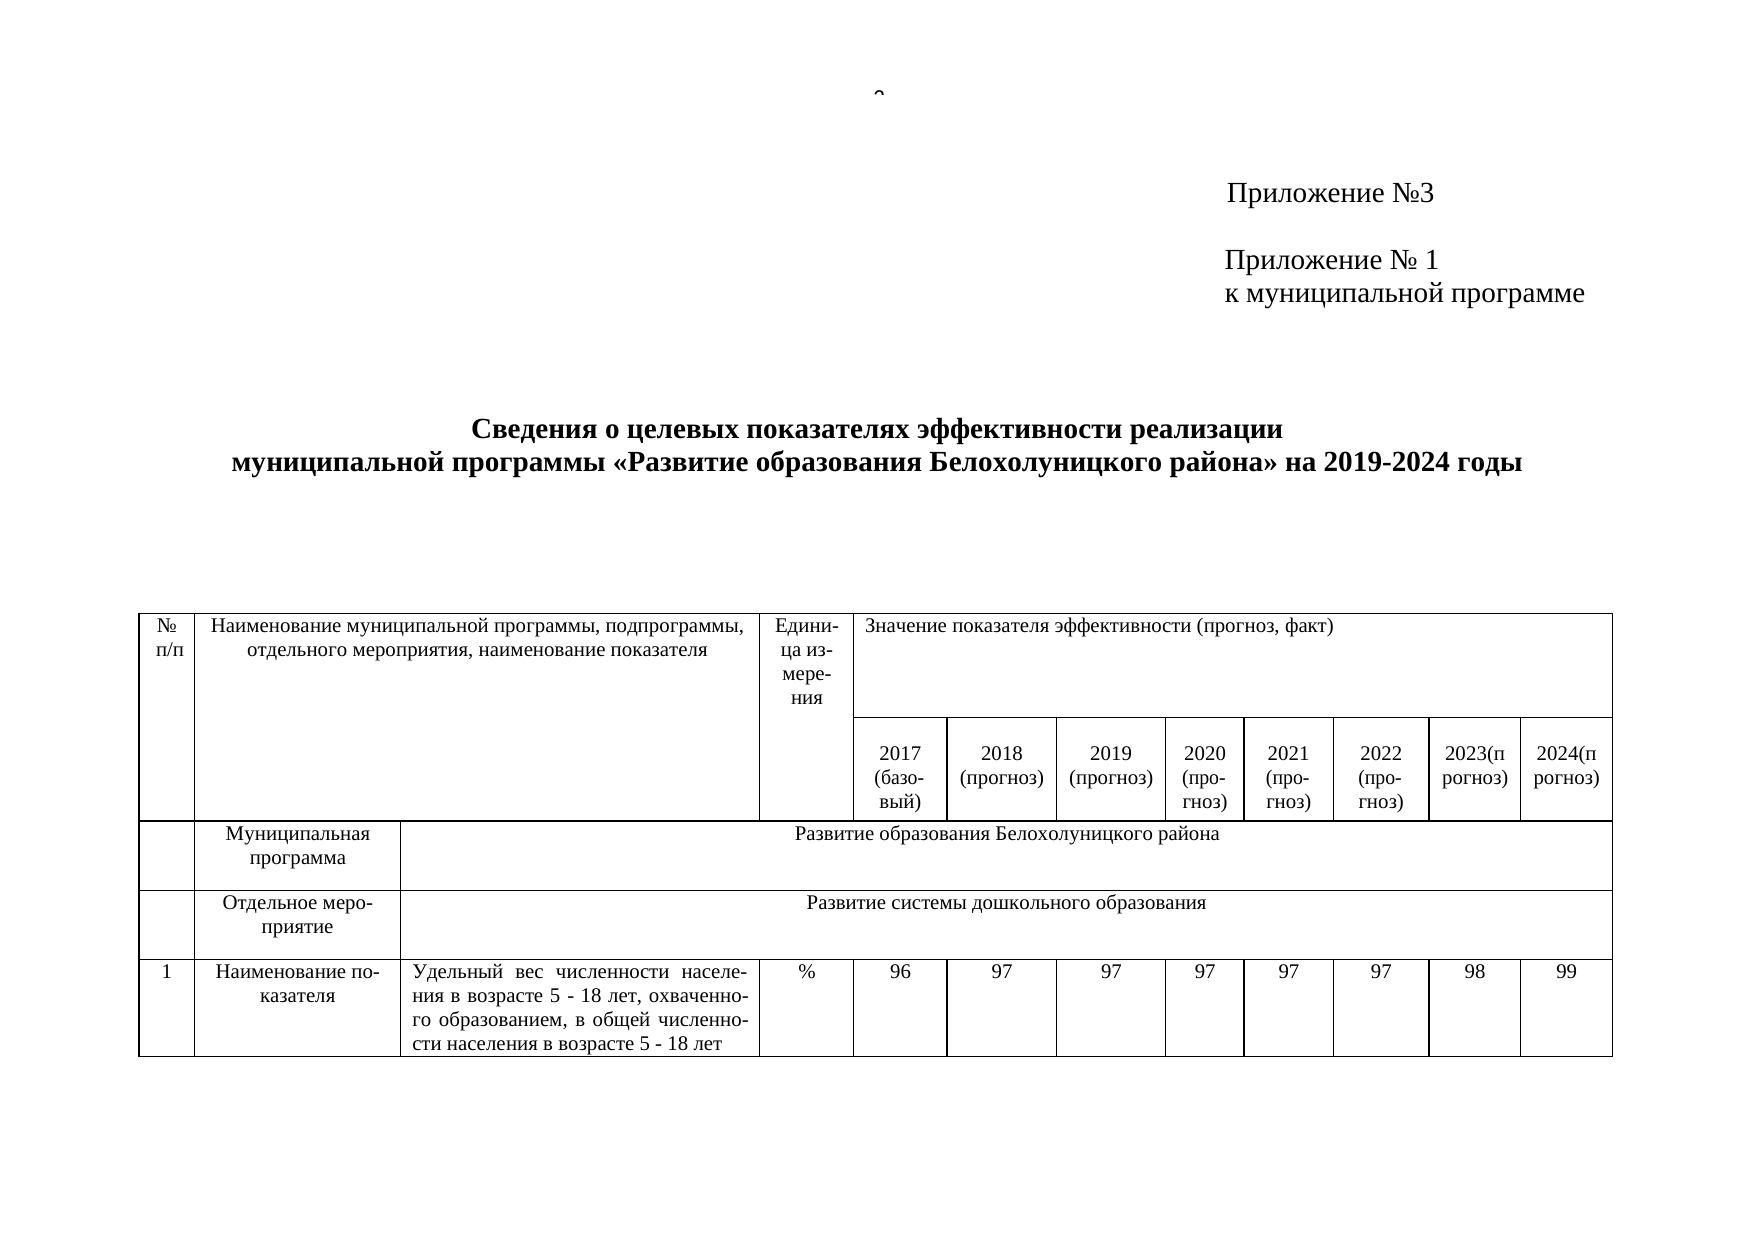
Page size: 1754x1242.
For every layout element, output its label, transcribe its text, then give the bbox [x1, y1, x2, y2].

table_cell % [760, 960, 853, 1056]
table_cell Удельный вес численности населе- ния в возрасте 5 - 18 лет, охваченно- го образованием, в общей численно- сти населения в возрасте 5 - 18 лет [401, 960, 759, 1056]
table_cell 2024(п рогноз) [1521, 718, 1612, 820]
table_cell 97 [1057, 960, 1165, 1056]
table_cell [140, 822, 194, 890]
table_header Наименование муниципальной программы, подпрограммы, отдельного мероприятия, наименование показателя [195, 614, 759, 820]
table_cell 98 [1430, 960, 1520, 1056]
table_cell 97 [1166, 960, 1243, 1056]
table_cell 97 [1334, 960, 1428, 1056]
table_cell 2020 (про- гноз) [1166, 718, 1243, 820]
table_cell 2018 (прогноз) [948, 718, 1056, 820]
table_header Едини- ца из- мере- ния [760, 614, 853, 820]
text муниципальной программы «Развитие образования Белохолуницкого района» на 2019-2024 годы [129, 444, 1624, 478]
table_cell 97 [948, 960, 1056, 1056]
table_cell 97 [1245, 960, 1333, 1056]
table_header Значение показателя эффективности (прогноз, факт) [854, 614, 1612, 717]
table_cell Развитие образования Белохолуницкого района [401, 822, 1612, 890]
table_cell 2021 (про- гноз) [1245, 718, 1333, 820]
table_cell 2023(п рогноз) [1430, 718, 1520, 820]
table_cell 96 [854, 960, 946, 1056]
table_cell 99 [1521, 960, 1612, 1056]
table_cell 2017 (базо- вый) [854, 718, 946, 820]
subtitle Сведения о целевых показателях эффективности реализации [129, 411, 1624, 444]
table_cell 2022 (про- гноз) [1334, 718, 1428, 820]
text к муниципальной программе [129, 276, 1585, 309]
table_cell 1 [140, 960, 194, 1056]
table_cell [140, 891, 194, 959]
table_cell Развитие системы дошкольного образования [401, 891, 1612, 959]
table_cell 2019 (прогноз) [1057, 718, 1165, 820]
table_cell Наименование по- казателя [195, 960, 400, 1056]
table_header № п/п [140, 614, 194, 820]
text Приложение № 1 [129, 242, 1439, 276]
table_cell Муниципальная программа [195, 822, 400, 890]
table_cell Отдельное меро- приятие [195, 891, 400, 959]
text Приложение №3 [129, 175, 1434, 209]
